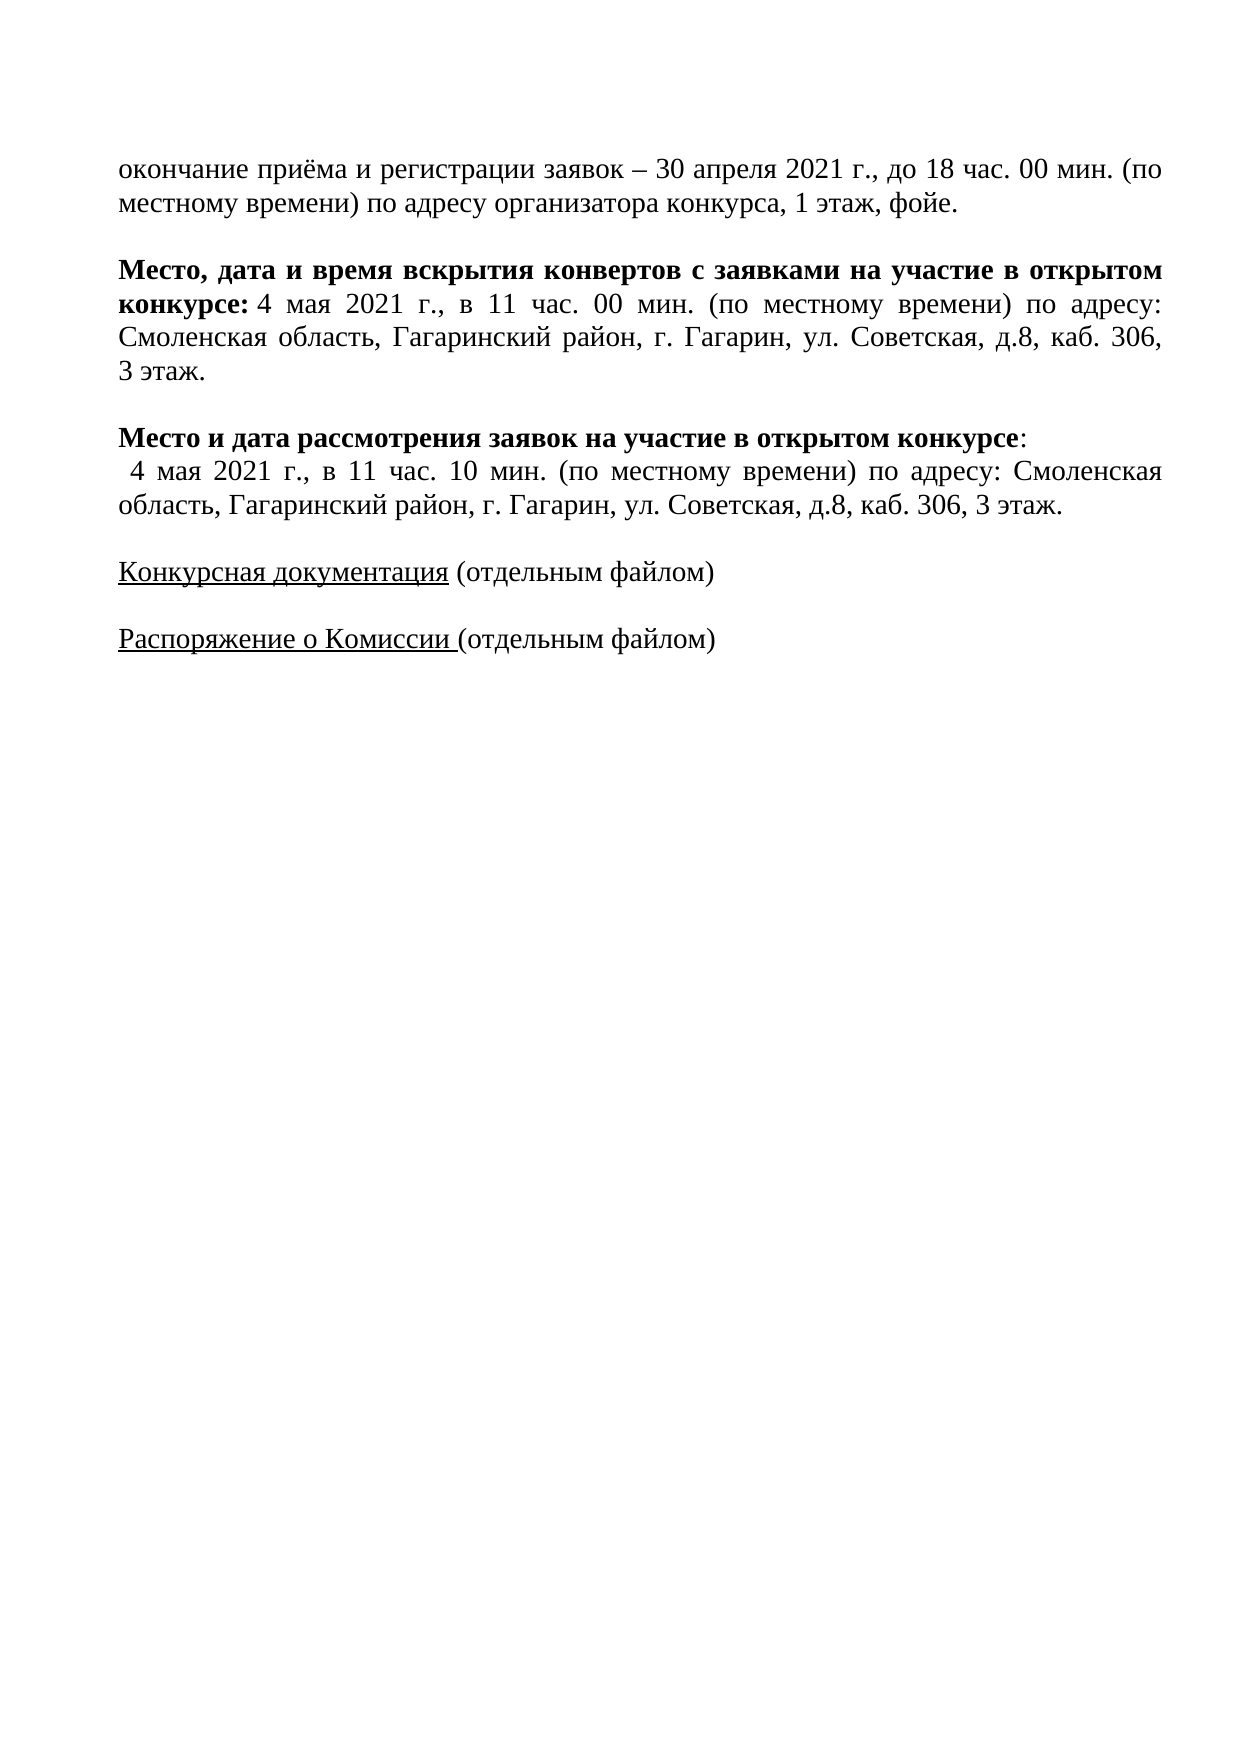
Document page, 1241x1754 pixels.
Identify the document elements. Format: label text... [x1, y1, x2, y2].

text Место и дата рассмотрения заявок на участие в открытом конкурсе: [118, 420, 1163, 453]
text Распоряжение о Комиссии (отдельным файлом) [118, 621, 1163, 655]
text окончание приёма и регистрации заявок – 30 апреля 2021 г., до 18 час. 00 мин. (по местному времени) по адресу организатора конкурса, 1 этаж, фойе. [118, 152, 1163, 219]
text Место, дата и время вскрытия конвертов с заявками на участие в открытом конкурсе: 4 мая 2021 г., в 11 час. 00 мин. (по местному времени) по адресу: Смоленская область, Гагаринский район, г. Гагарин, ул. Советская, д.8, каб. 306, 3 этаж. [118, 252, 1163, 386]
text Конкурсная документация (отдельным файлом) [118, 554, 1163, 588]
text 4 мая 2021 г., в 11 час. 10 мин. (по местному времени) по адресу: Смоленская область, Гагаринский район, г. Гагарин, ул. Советская, д.8, каб. 306, 3 этаж. [118, 453, 1163, 521]
